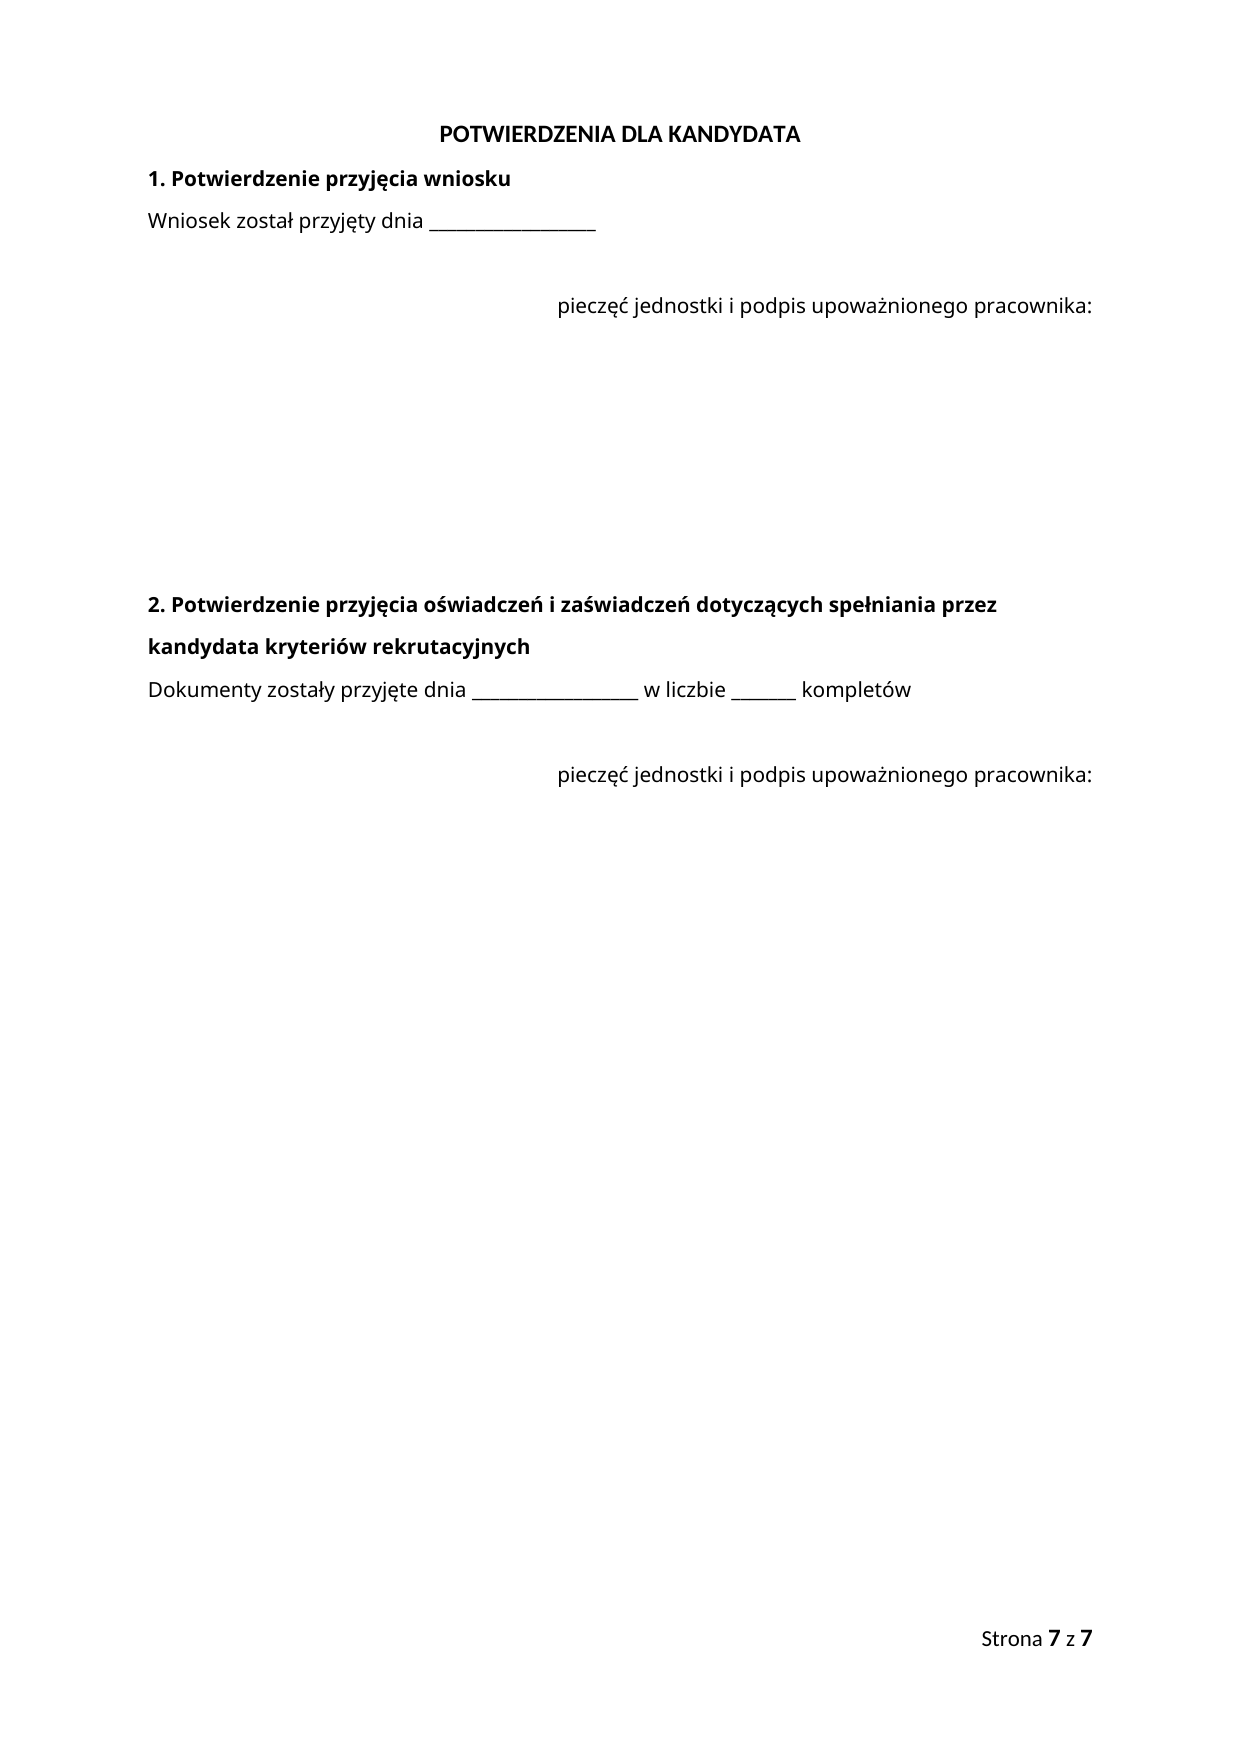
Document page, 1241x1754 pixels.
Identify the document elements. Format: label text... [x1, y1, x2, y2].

text Wniosek został przyjęty dnia __________________ [148, 206, 1093, 235]
text Dokumenty zostały przyjęte dnia __________________ w liczbie _______ kompletów [148, 675, 1093, 703]
text pieczęć jednostki i podpis upoważnionego pracownika: [148, 760, 1093, 789]
text 2. Potwierdzenie przyjęcia oświadczeń i zaświadczeń dotyczących spełniania przez kandydata kryteriów rekrutacyjnych [148, 590, 1093, 661]
text POTWIERDZENIA DLA KANDYDATA [148, 118, 1093, 149]
text pieczęć jednostki i podpis upoważnionego pracownika: [148, 292, 1093, 320]
text 1. Potwierdzenie przyjęcia wniosku [148, 164, 1093, 192]
